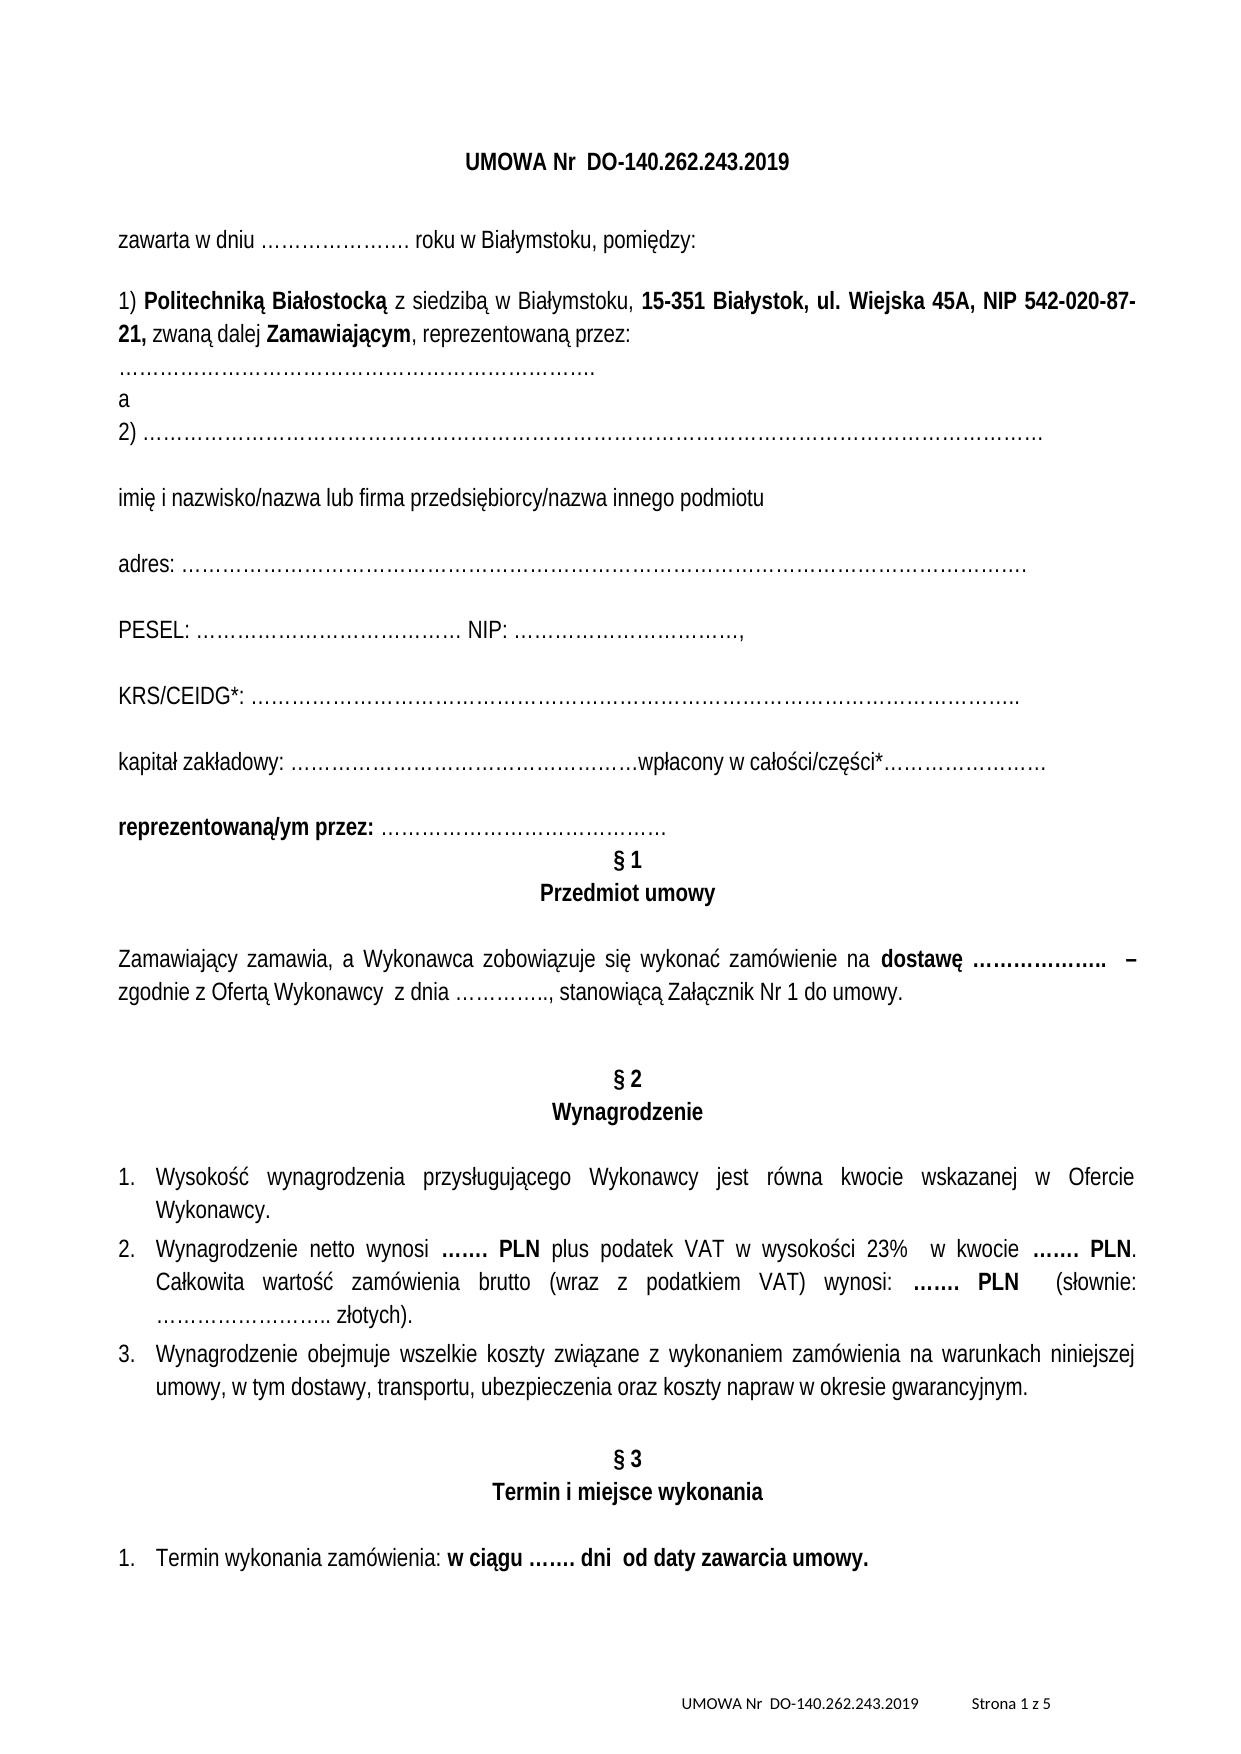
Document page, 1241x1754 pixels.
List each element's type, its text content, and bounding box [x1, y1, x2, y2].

list Wysokość wynagrodzenia przysługującego Wykonawcy jest równa kwocie wskazanej w Ofercie Wykonawcy. [118, 1162, 1137, 1224]
text imię i nazwisko/nazwa lub firma przedsiębiorcy/nazwa innego podmiotu [118, 483, 1137, 512]
text § 3 [118, 1444, 1137, 1473]
text § 1 [118, 845, 1137, 874]
text 2) …………………………………………………………………………………………………………………… [118, 417, 1137, 446]
text kapitał zakładowy: ……………………………………………wpłacony w całości/części*…………………… [118, 747, 1137, 775]
text Wynagrodzenie [118, 1097, 1137, 1125]
text reprezentowaną/ym przez: …………………………………… [118, 812, 1137, 841]
text zawarta w dniu …………………. roku w Białymstoku, pomiędzy: [118, 225, 1137, 254]
list Wynagrodzenie obejmuje wszelkie koszty związane z wykonaniem zamówienia na warunkach niniejszej umowy, w tym dostawy, transportu, ubezpieczenia oraz koszty napraw w okresie gwarancyjnym. [118, 1339, 1137, 1401]
text Termin i miejsce wykonania [118, 1477, 1137, 1506]
list Wynagrodzenie netto wynosi ……. PLN plus podatek VAT w wysokości 23% w kwocie ……. PLN. Całkowita wartość zamówienia brutto (wraz z podatkiem VAT) wynosi: ……. PLN (słownie: …………………….. złotych). [118, 1234, 1137, 1329]
text Zamawiający zamawia, a Wykonawca zobowiązuje się wykonać zamówienie na dostawę ……………….. – zgodnie z Ofertą Wykonawcy z dnia ………….., stanowiącą Załącznik Nr 1 do umowy. [118, 944, 1137, 1006]
text ……………………………………………………………. [118, 352, 1137, 380]
text Przedmiot umowy [118, 878, 1137, 907]
text § 2 [118, 1064, 1137, 1092]
subtitle UMOWA Nr DO-140.262.243.2019 [118, 147, 1137, 176]
text a [118, 384, 1137, 413]
list Termin wykonania zamówienia: w ciągu ……. dni od daty zawarcia umowy. [118, 1543, 1137, 1572]
text 1) Politechniką Białostocką z siedzibą w Białymstoku, 15-351 Białystok, ul. Wiejska 45A, NIP 542-020-87-21, zwaną dalej Zamawiającym, reprezentowaną przez: [118, 286, 1137, 347]
text PESEL: ………………………………… NIP: ……………………………, [118, 615, 1137, 643]
text adres: ……………………………………………………………………………………………………………. [118, 549, 1137, 578]
text KRS/CEIDG*: ………………………………………………………………………………………………….. [118, 681, 1137, 709]
